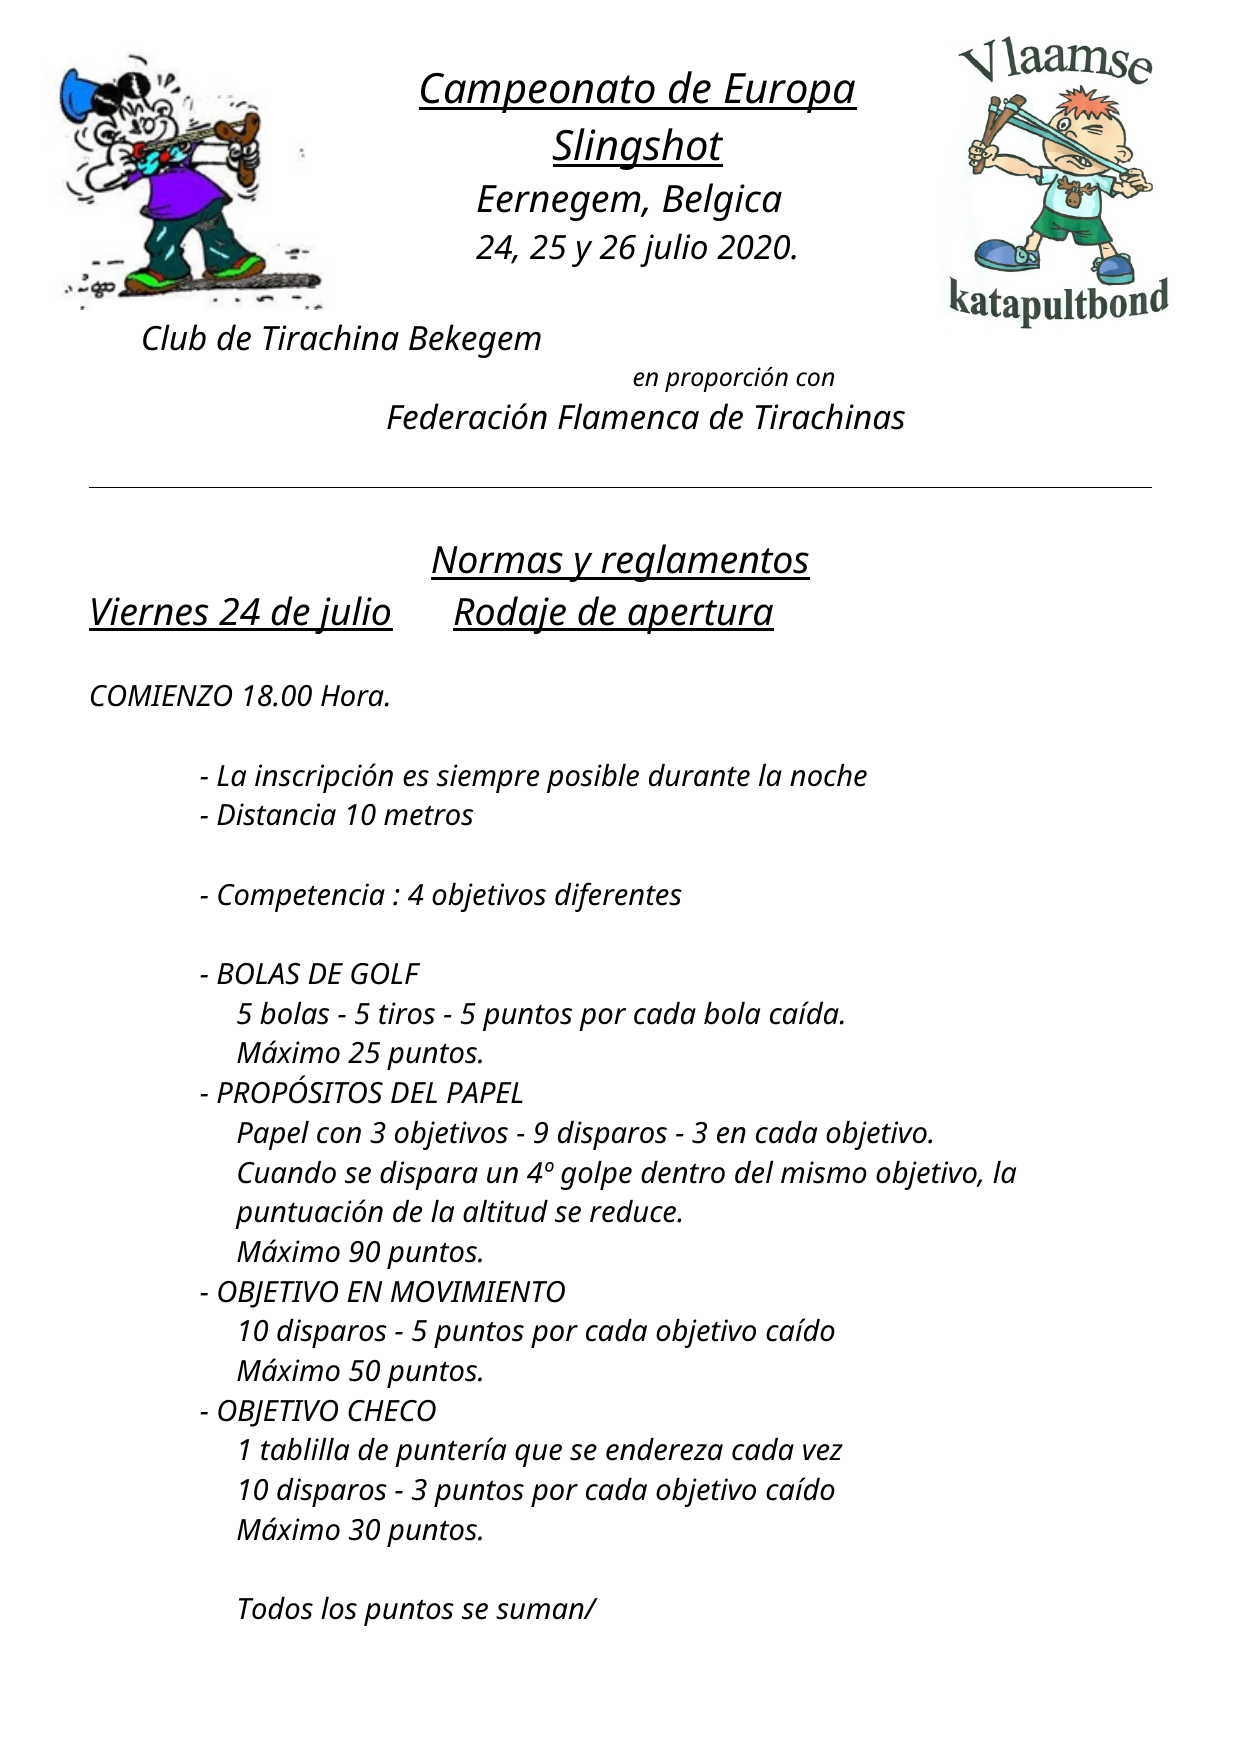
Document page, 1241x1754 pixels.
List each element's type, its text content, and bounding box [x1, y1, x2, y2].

list COMIENZO 18.00 Hora. [89, 676, 1152, 715]
text Federación Flamenca de Tirachinas [89, 394, 1152, 439]
list Viernes 24 de julio Rodaje de apertura [89, 585, 1152, 636]
list Máximo 25 puntos. [89, 1033, 1152, 1072]
list Máximo 90 puntos. [89, 1231, 1152, 1271]
list - OBJETIVO EN MOVIMIENTO [89, 1271, 1152, 1311]
list - Distancia 10 metros [89, 795, 1152, 834]
list Todos los puntos se suman/ [89, 1588, 1152, 1628]
list Máximo 50 puntos. [89, 1350, 1152, 1390]
text 24, 25 y 26 julio 2020. [335, 224, 940, 269]
list Papel con 3 objetivos - 9 disparos - 3 en cada objetivo. [89, 1112, 1152, 1152]
list - OBJETIVO CHECO [89, 1390, 1152, 1430]
text Campeonato de Europa [335, 59, 940, 116]
list 1 tablilla de puntería que se endereza cada vez [89, 1430, 1152, 1469]
list 10 disparos - 3 puntos por cada objetivo caído [89, 1469, 1152, 1509]
list 5 bolas - 5 tiros - 5 puntos por cada bola caída. [89, 993, 1152, 1033]
picture [43, 40, 335, 310]
text Eernegem, Belgica [335, 173, 940, 224]
list - Competencia : 4 objetivos diferentes [89, 874, 1152, 914]
list Cuando se dispara un 4º golpe dentro del mismo objetivo, la puntuación de la altitud se reduce. [89, 1152, 1152, 1231]
text en proporción con [89, 360, 1152, 394]
list Normas y reglamentos [89, 534, 1152, 585]
list Máximo 30 puntos. [89, 1509, 1152, 1549]
list - BOLAS DE GOLF [89, 953, 1152, 993]
list 10 disparos - 5 puntos por cada objetivo caído [89, 1311, 1152, 1350]
list - PROPÓSITOS DEL PAPEL [89, 1072, 1152, 1112]
text Slingshot [335, 116, 940, 173]
picture [940, 25, 1175, 335]
text Club de Tirachina Bekegem [89, 314, 1152, 360]
list - La inscripción es siempre posible durante la noche [89, 755, 1152, 795]
